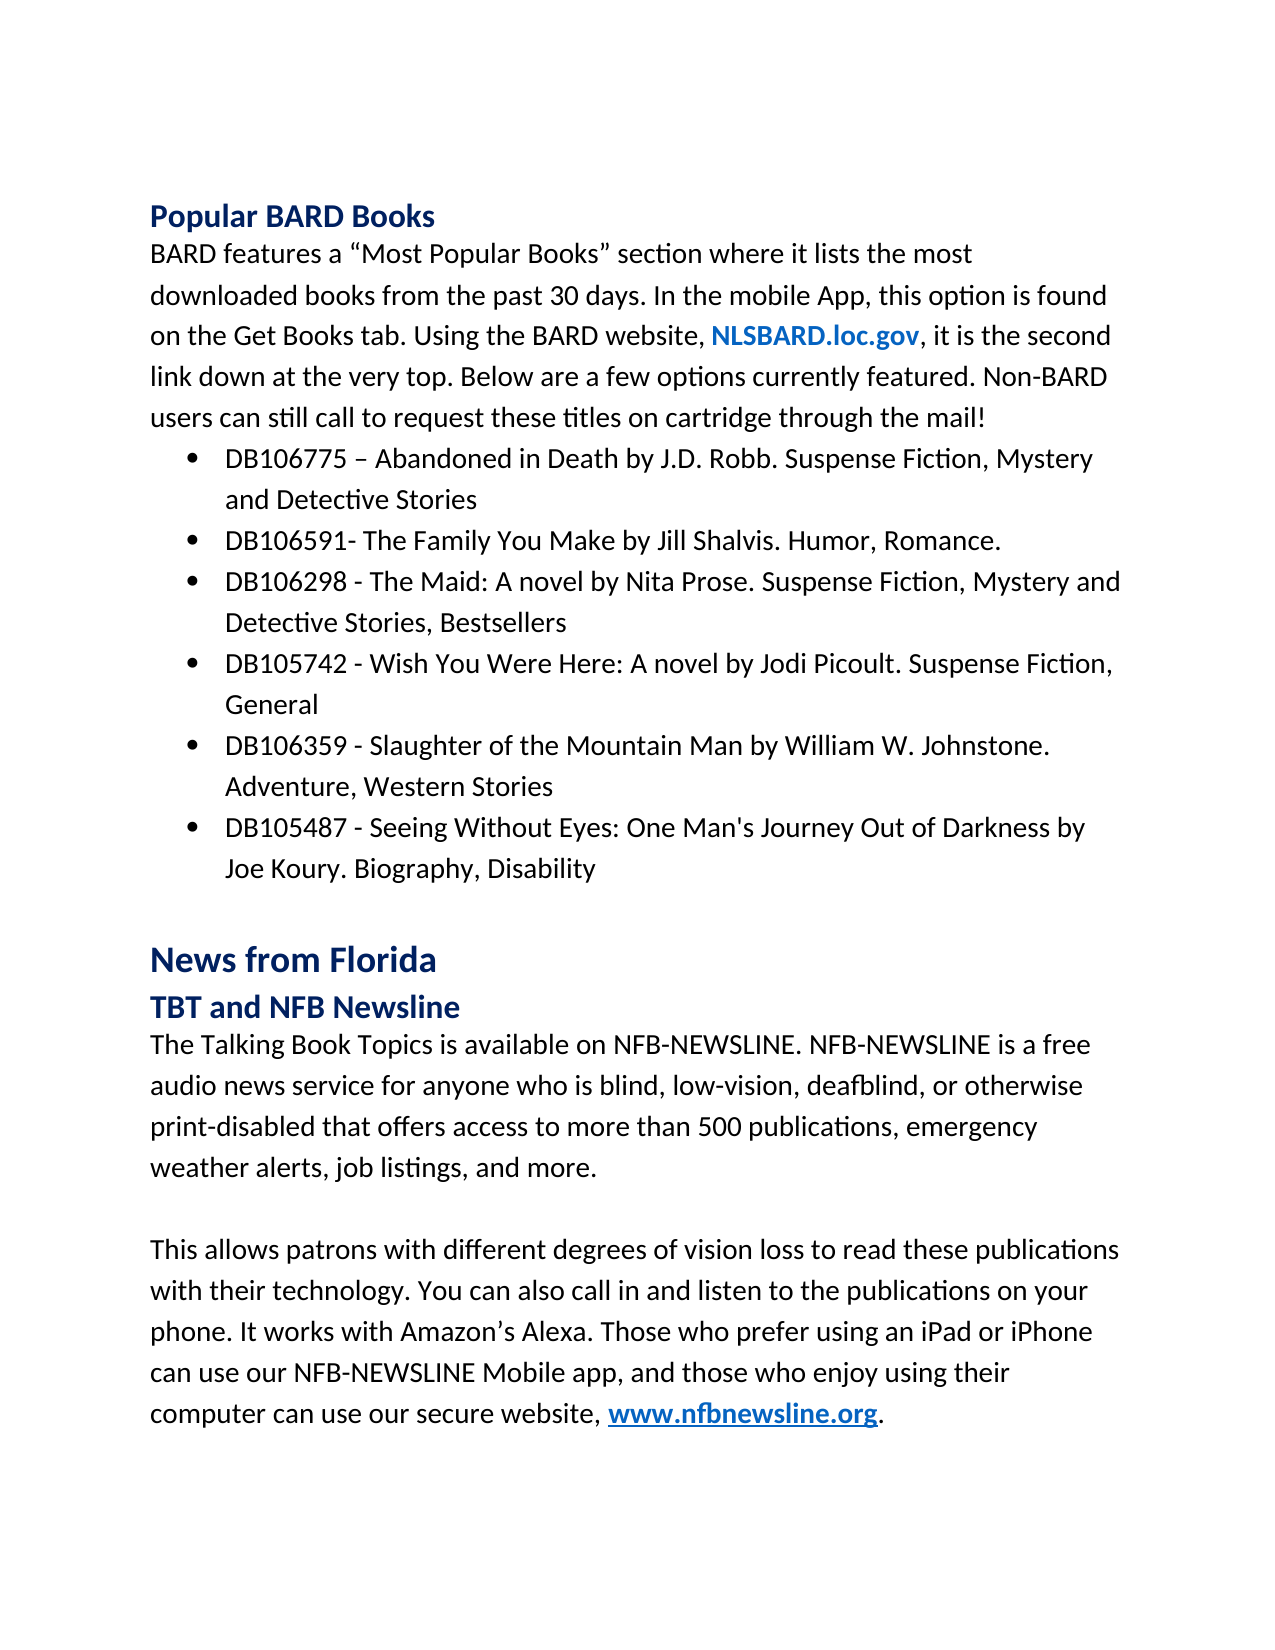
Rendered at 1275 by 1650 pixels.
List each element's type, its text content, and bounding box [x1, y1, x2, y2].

subtitle News from Florida [150, 936, 1125, 982]
list DB105487 - Seeing Without Eyes: One Man's Journey Out of Darkness by Joe Koury. Biography, Disability [187, 809, 1125, 885]
list DB105742 - Wish You Were Here: A novel by Jodi Picoult. Suspense Fiction, General [187, 645, 1125, 722]
list DB106775 – Abandoned in Death by J.D. Robb. Suspense Fiction, Mystery and Detective Stories [187, 440, 1125, 517]
text The Talking Book Topics is available on NFB-NEWSLINE. NFB-NEWSLINE is a free audio news service for anyone who is blind, low-vision, deafblind, or otherwise print-disabled that offers access to more than 500 publications, emergency weather alerts, job listings, and more. [150, 1026, 1125, 1185]
list DB106591- The Family You Make by Jill Shalvis. Humor, Romance. [187, 522, 1125, 558]
subtitle TBT and NFB Newsline [150, 986, 1125, 1026]
list DB106359 - Slaughter of the Mountain Man by William W. Johnstone. Adventure, Western Stories [187, 727, 1125, 803]
text This allows patrons with different degrees of vision loss to read these publications with their technology. You can also call in and listen to the publications on your phone. It works with Amazon’s Alexa. Those who prefer using an iPad or iPhone can use our NFB-NEWSLINE Mobile app, and those who enjoy using their computer can use our secure website, www.nfbnewsline.org. [150, 1231, 1125, 1431]
text BARD features a “Most Popular Books” section where it lists the most downloaded books from the past 30 days. In the mobile App, this option is found on the Get Books tab. Using the BARD website, NLSBARD.loc.gov, it is the second link down at the very top. Below are a few options currently featured. Non-BARD users can still call to request these titles on cartridge through the mail! [150, 236, 1125, 435]
subtitle Popular BARD Books [150, 195, 1125, 236]
list DB106298 - The Maid: A novel by Nita Prose. Suspense Fiction, Mystery and Detective Stories, Bestsellers [187, 563, 1125, 640]
